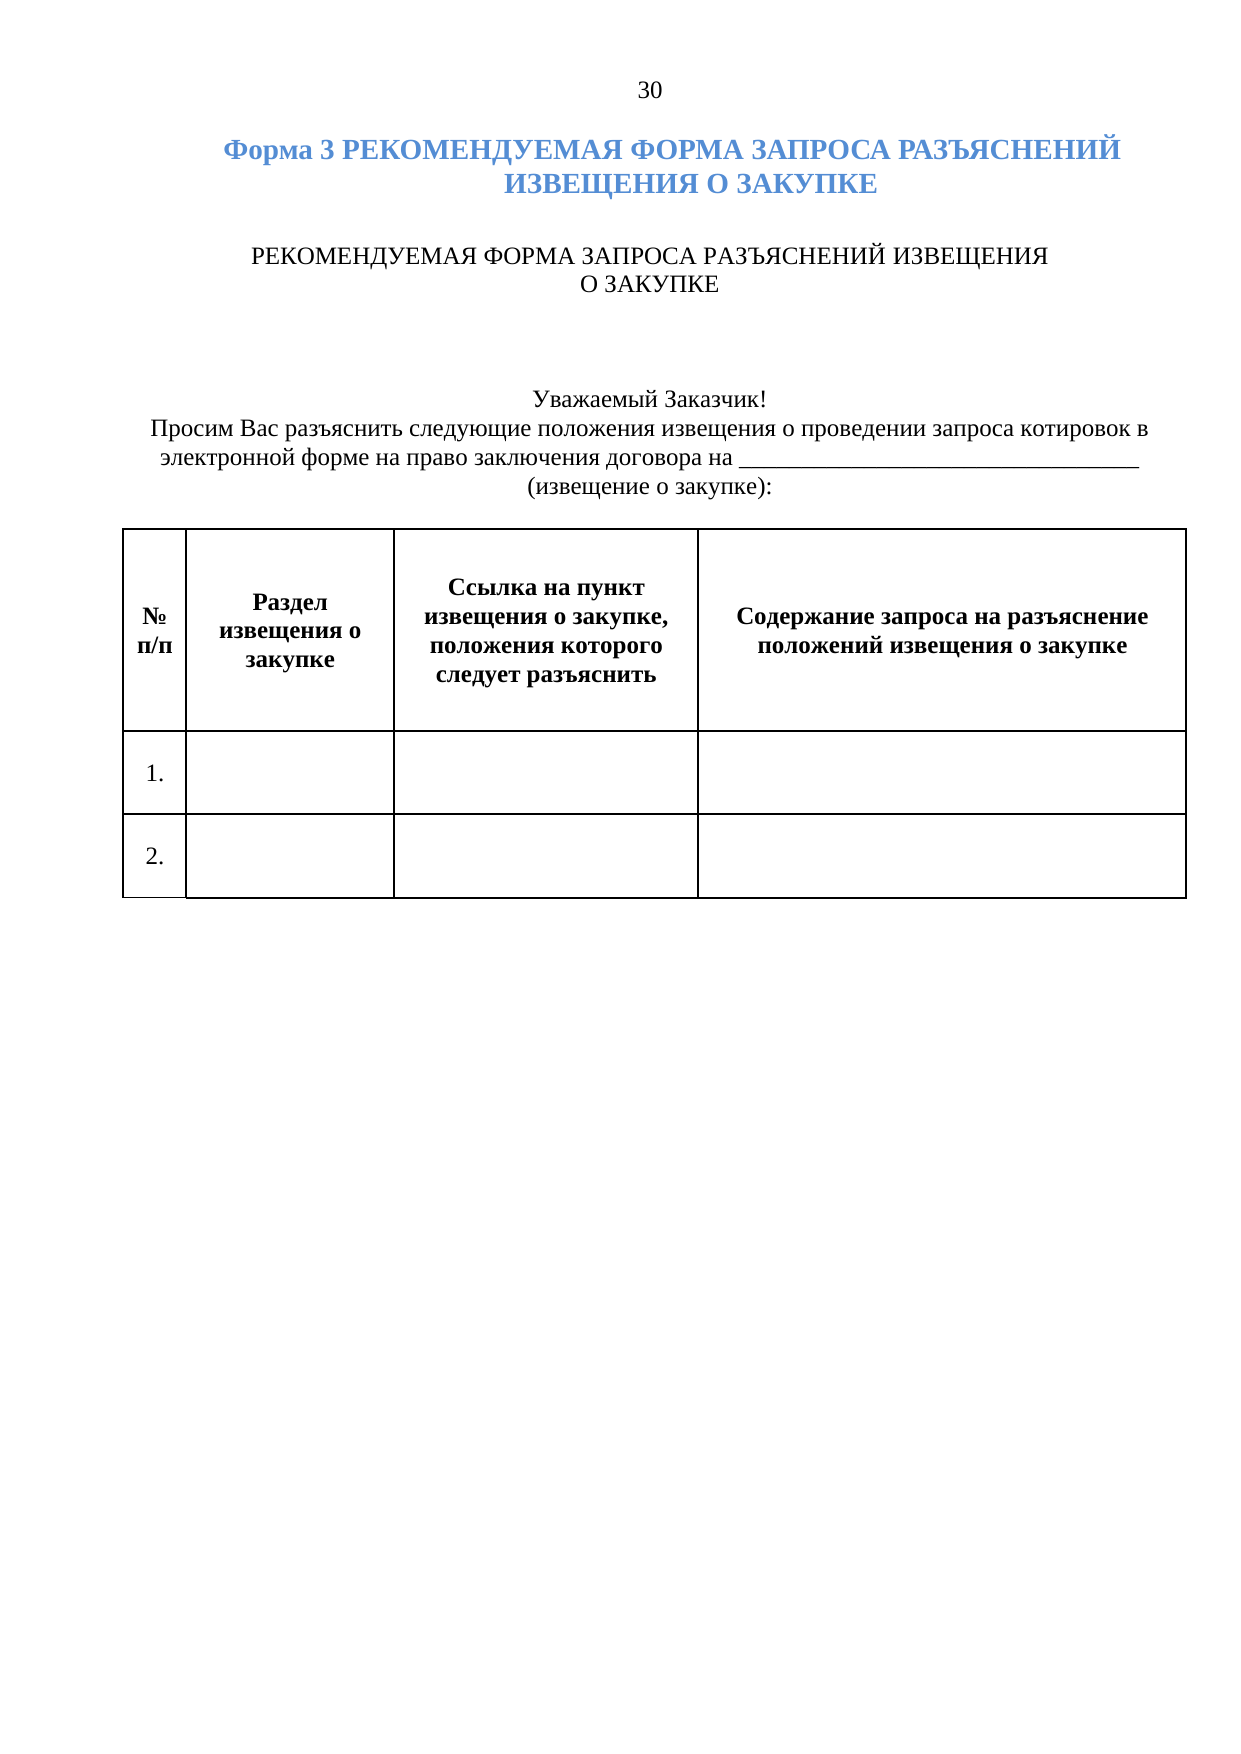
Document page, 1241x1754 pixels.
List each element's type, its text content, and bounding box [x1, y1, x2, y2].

table_cell [699, 732, 1185, 813]
table_cell [187, 732, 393, 813]
table_cell [395, 732, 697, 813]
table_header Ссылка на пункт извещения о закупке, положения которого следует разъяснить [395, 530, 697, 730]
subtitle Форма 3 РЕКОМЕНДУЕМАЯ ФОРМА ЗАПРОСА РАЗЪЯСНЕНИЙ ИЗВЕЩЕНИЯ О ЗАКУПКЕ [163, 132, 1181, 199]
table_header Раздел извещения о закупке [187, 530, 393, 730]
table_header Содержание запроса на разъяснение положений извещения о закупке [699, 530, 1185, 730]
text Уважаемый Заказчик! [118, 384, 1181, 413]
table_cell [699, 815, 1185, 897]
text Просим Вас разъяснить следующие положения извещения о проведении запроса котировок в электронной форме на право заключения договора на ________________________________ (извещение о закупке): [118, 413, 1181, 499]
text РЕКОМЕНДУЕМАЯ ФОРМА ЗАПРОСА РАЗЪЯСНЕНИЙ ИЗВЕЩЕНИЯ [118, 241, 1181, 269]
table_cell 1. [124, 732, 185, 813]
table_cell 2. [124, 815, 185, 897]
table_header № п/п [124, 530, 185, 730]
table_cell [187, 815, 393, 897]
text О ЗАКУПКЕ [118, 269, 1181, 298]
table_cell [395, 815, 697, 897]
